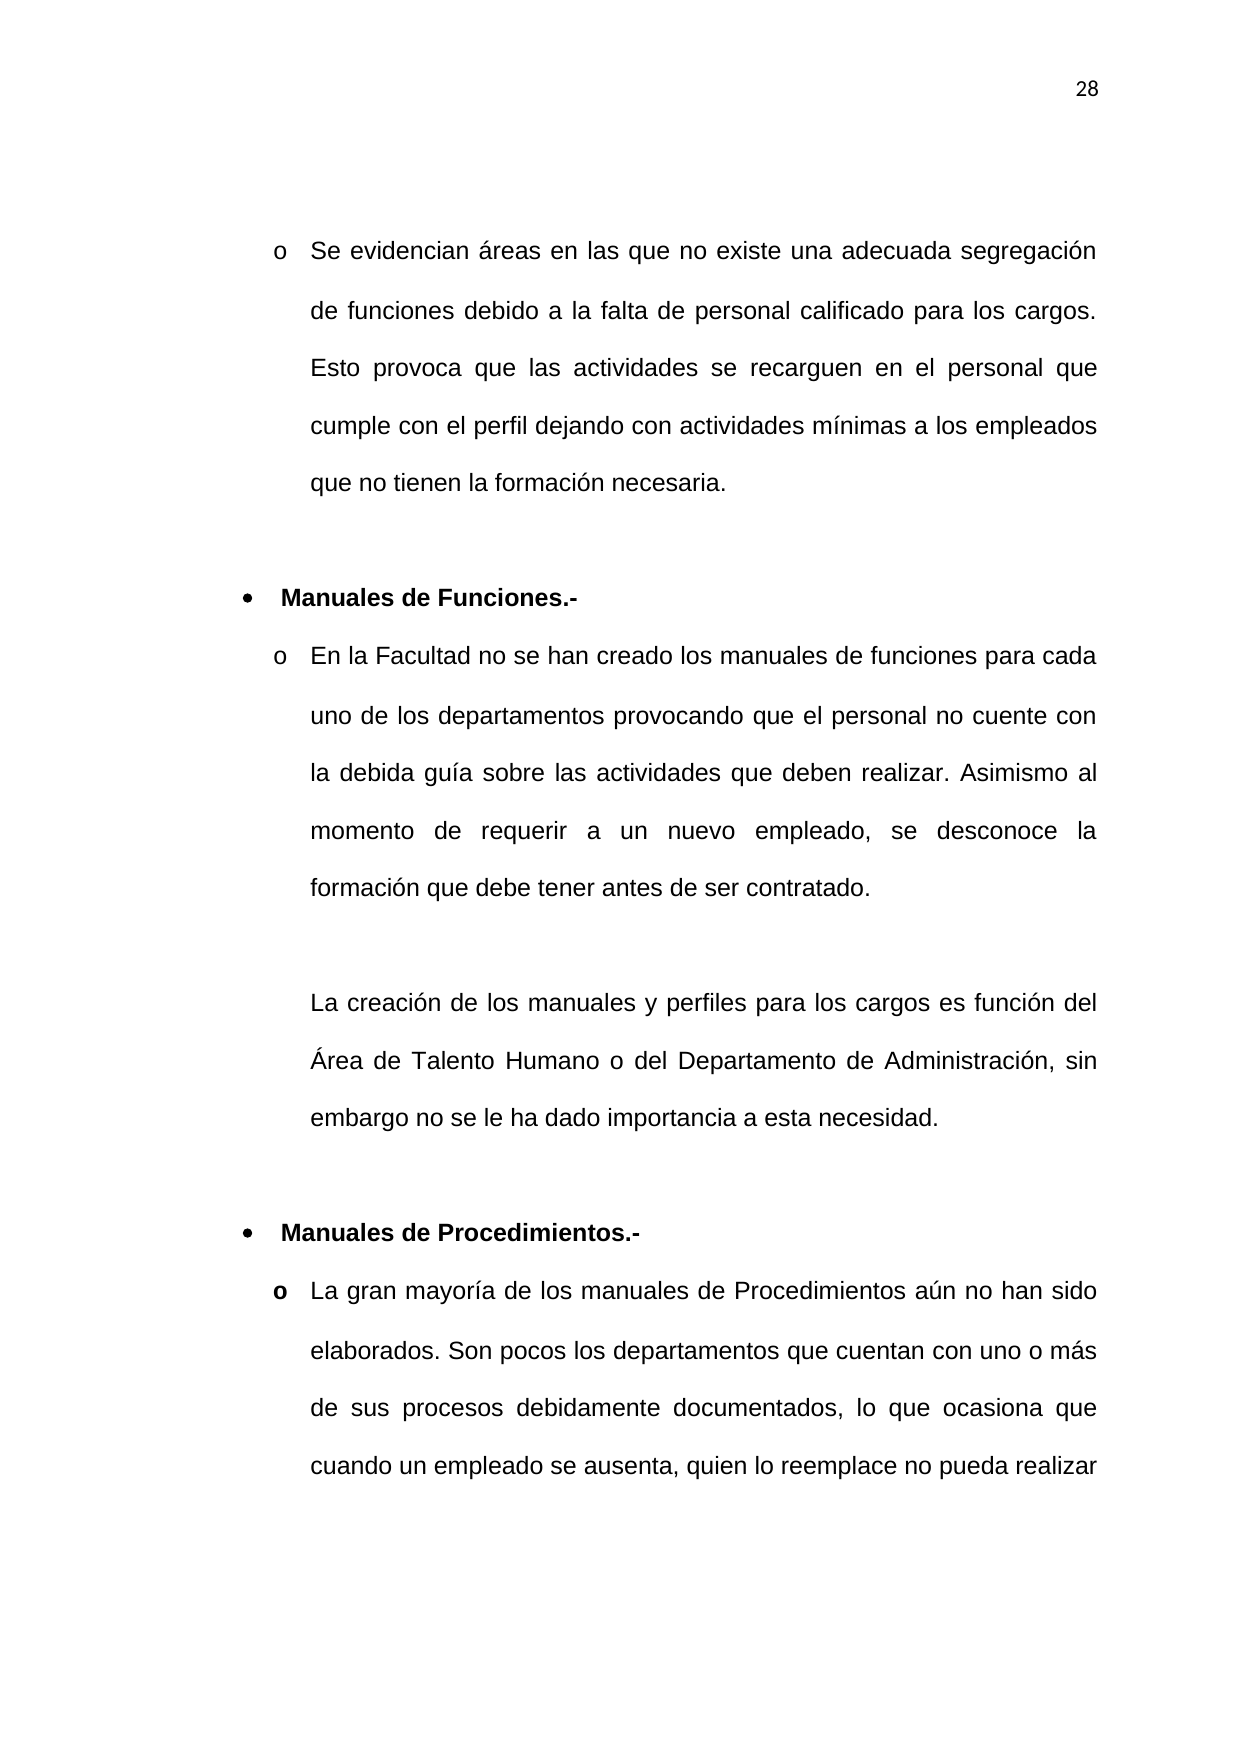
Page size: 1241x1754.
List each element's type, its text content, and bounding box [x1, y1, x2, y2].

list La creación de los manuales y perfiles para los cargos es función del Área de Talento Humano o del Departamento de Administración, sin embargo no se le ha dado importancia a esta necesidad. [310, 988, 1098, 1132]
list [273, 1276, 1098, 1479]
list Se evidencian áreas en las que no existe una adecuada segregación de funciones debido a la falta de personal calificado para los cargos. Esto provoca que las actividades se recarguen en el personal que cumple con el perfil dejando con actividades mínimas a los empleados que no tienen la formación necesaria. [273, 236, 1098, 497]
list Manuales de Funciones.- [243, 583, 1098, 612]
list En la Facultad no se han creado los manuales de funciones para cada uno de los departamentos provocando que el personal no cuente con la debida guía sobre las actividades que deben realizar. Asimismo al momento de requerir a un nuevo empleado, se desconoce la formación que debe tener antes de ser contratado. [273, 641, 1098, 902]
list Manuales de Procedimientos.- [243, 1218, 1098, 1247]
